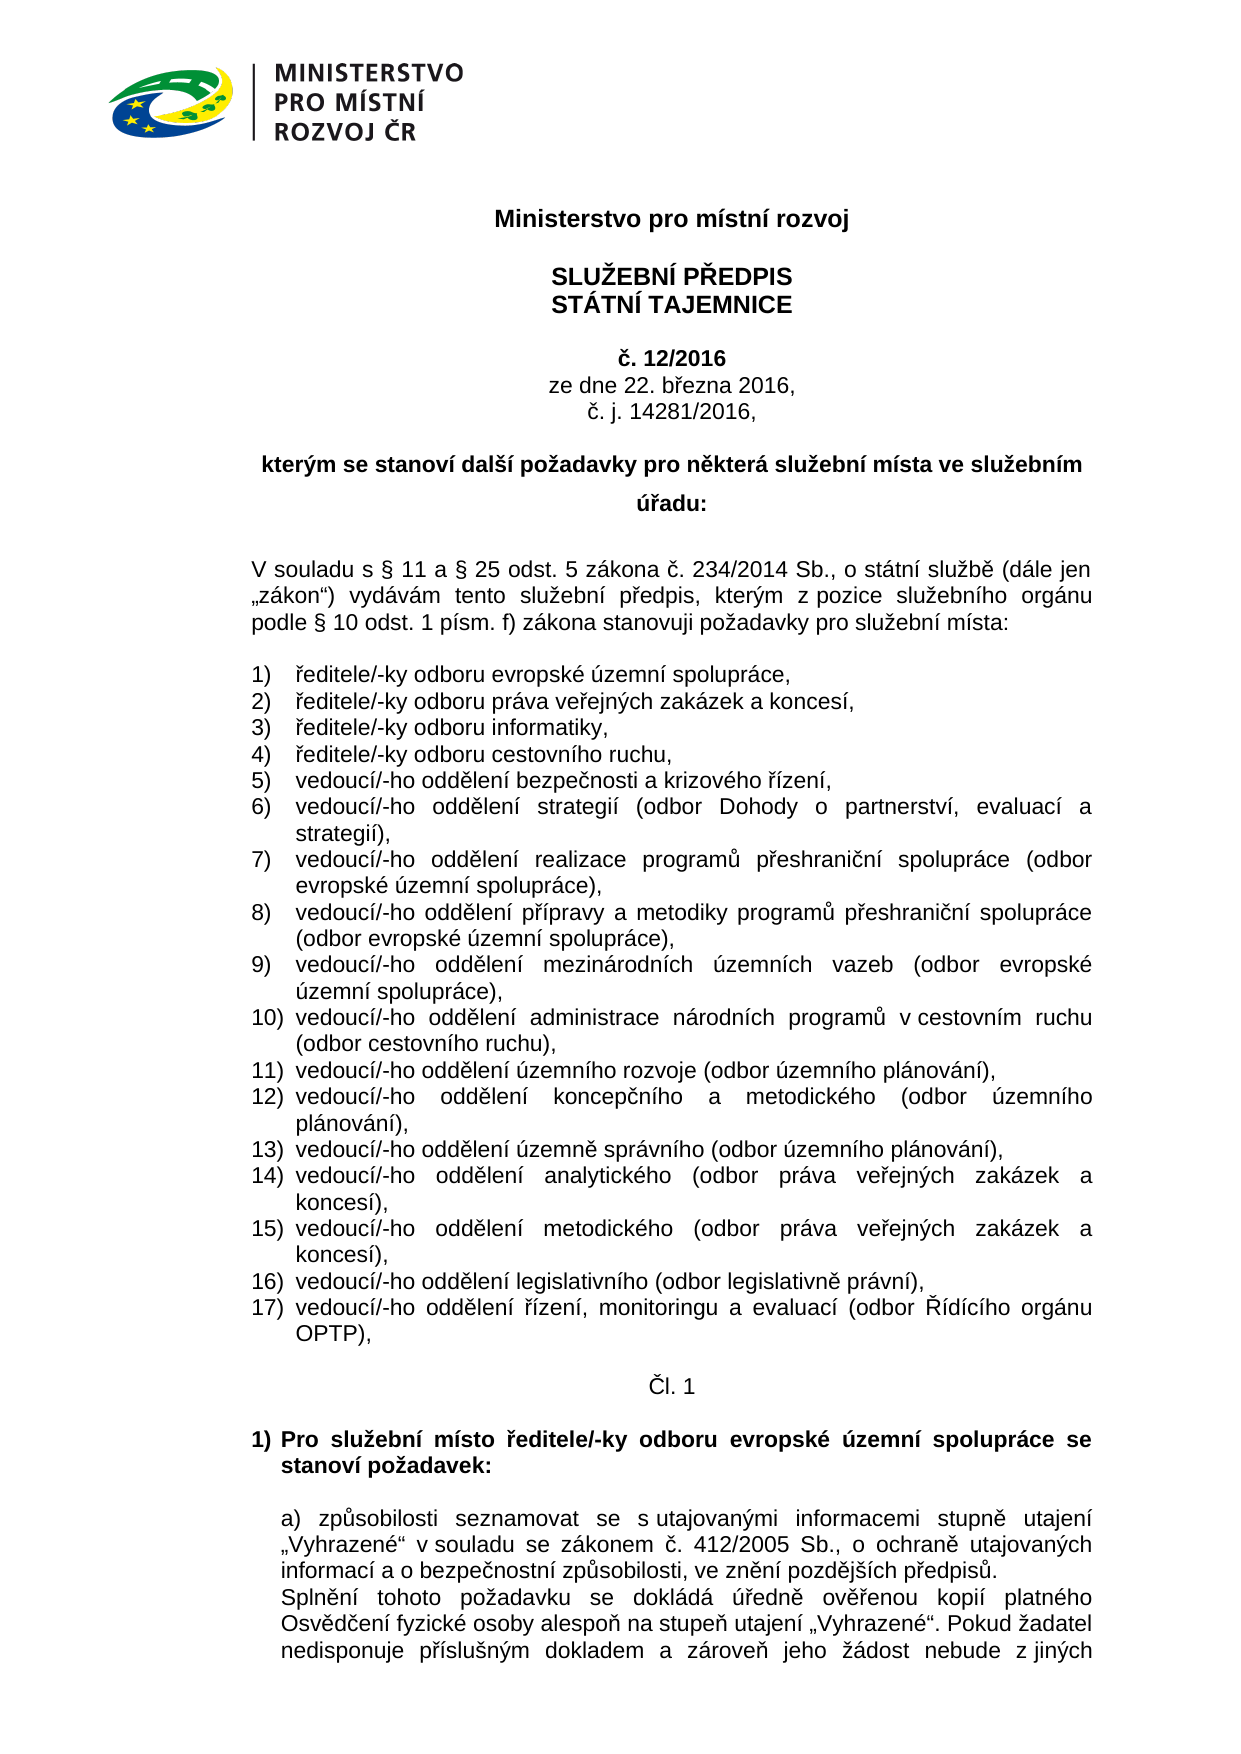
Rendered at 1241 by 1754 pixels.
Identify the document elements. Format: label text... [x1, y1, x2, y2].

text SLUŽEBNÍ PŘEDPIS [251, 261, 1093, 290]
list a) způsobilosti seznamovat se s utajovanými informacemi stupně utajení „Vyhrazené“ v souladu se zákonem č. 412/2005 Sb., o ochraně utajovaných informací a o bezpečnostní způsobilosti, ve znění pozdějších předpisů. [281, 1505, 1093, 1584]
picture [108, 63, 463, 141]
list ředitele/-ky odboru informatiky, [251, 714, 1093, 741]
list vedoucí/-ho oddělení analytického (odbor práva veřejných zakázek a koncesí), [251, 1162, 1093, 1215]
list ředitele/-ky odboru cestovního ruchu, [251, 741, 1093, 767]
list ředitele/-ky odboru práva veřejných zakázek a koncesí, [251, 688, 1093, 714]
text STÁTNÍ TAJEMNICE [251, 290, 1093, 319]
list vedoucí/-ho oddělení strategií (odbor Dohody o partnerství, evaluací a strategií), [251, 793, 1093, 846]
text Ministerstvo pro místní rozvoj [251, 204, 1093, 233]
text č. j. 14281/2016, [251, 398, 1093, 424]
text Čl. 1 [251, 1373, 1093, 1399]
text č. 12/2016 [251, 345, 1093, 372]
text V souladu s § 11 a § 25 odst. 5 zákona č. 234/2014 Sb., o státní službě (dále jen „zákon“) vydávám tento služební předpis, kterým z pozice služebního orgánu podle § 10 odst. 1 písm. f) zákona stanovuji požadavky pro služební místa: [251, 556, 1093, 635]
list vedoucí/-ho oddělení řízení, monitoringu a evaluací (odbor Řídícího orgánu OPTP), [251, 1294, 1093, 1347]
list ředitele/-ky odboru evropské územní spolupráce, [251, 661, 1093, 688]
list vedoucí/-ho oddělení administrace národních programů v cestovním ruchu (odbor cestovního ruchu), [251, 1004, 1093, 1057]
list vedoucí/-ho oddělení územně správního (odbor územního plánování), [251, 1136, 1093, 1162]
list vedoucí/-ho oddělení bezpečnosti a krizového řízení, [251, 767, 1093, 793]
list vedoucí/-ho oddělení územního rozvoje (odbor územního plánování), [251, 1057, 1093, 1083]
list vedoucí/-ho oddělení přípravy a metodiky programů přeshraniční spolupráce (odbor evropské územní spolupráce), [251, 899, 1093, 951]
list vedoucí/-ho oddělení mezinárodních územních vazeb (odbor evropské územní spolupráce), [251, 951, 1093, 1004]
list vedoucí/-ho oddělení legislativního (odbor legislativně právní), [251, 1268, 1093, 1294]
text ze dne 22. března 2016, [251, 372, 1093, 398]
list vedoucí/-ho oddělení realizace programů přeshraniční spolupráce (odbor evropské územní spolupráce), [251, 846, 1093, 899]
list vedoucí/-ho oddělení metodického (odbor práva veřejných zakázek a koncesí), [251, 1215, 1093, 1268]
list Pro služební místo ředitele/-ky odboru evropské územní spolupráce se stanoví požadavek: [251, 1426, 1093, 1478]
text kterým se stanoví další požadavky pro některá služební místa ve služebním úřadu: [251, 451, 1093, 517]
list vedoucí/-ho oddělení koncepčního a metodického (odbor územního plánování), [251, 1083, 1093, 1136]
